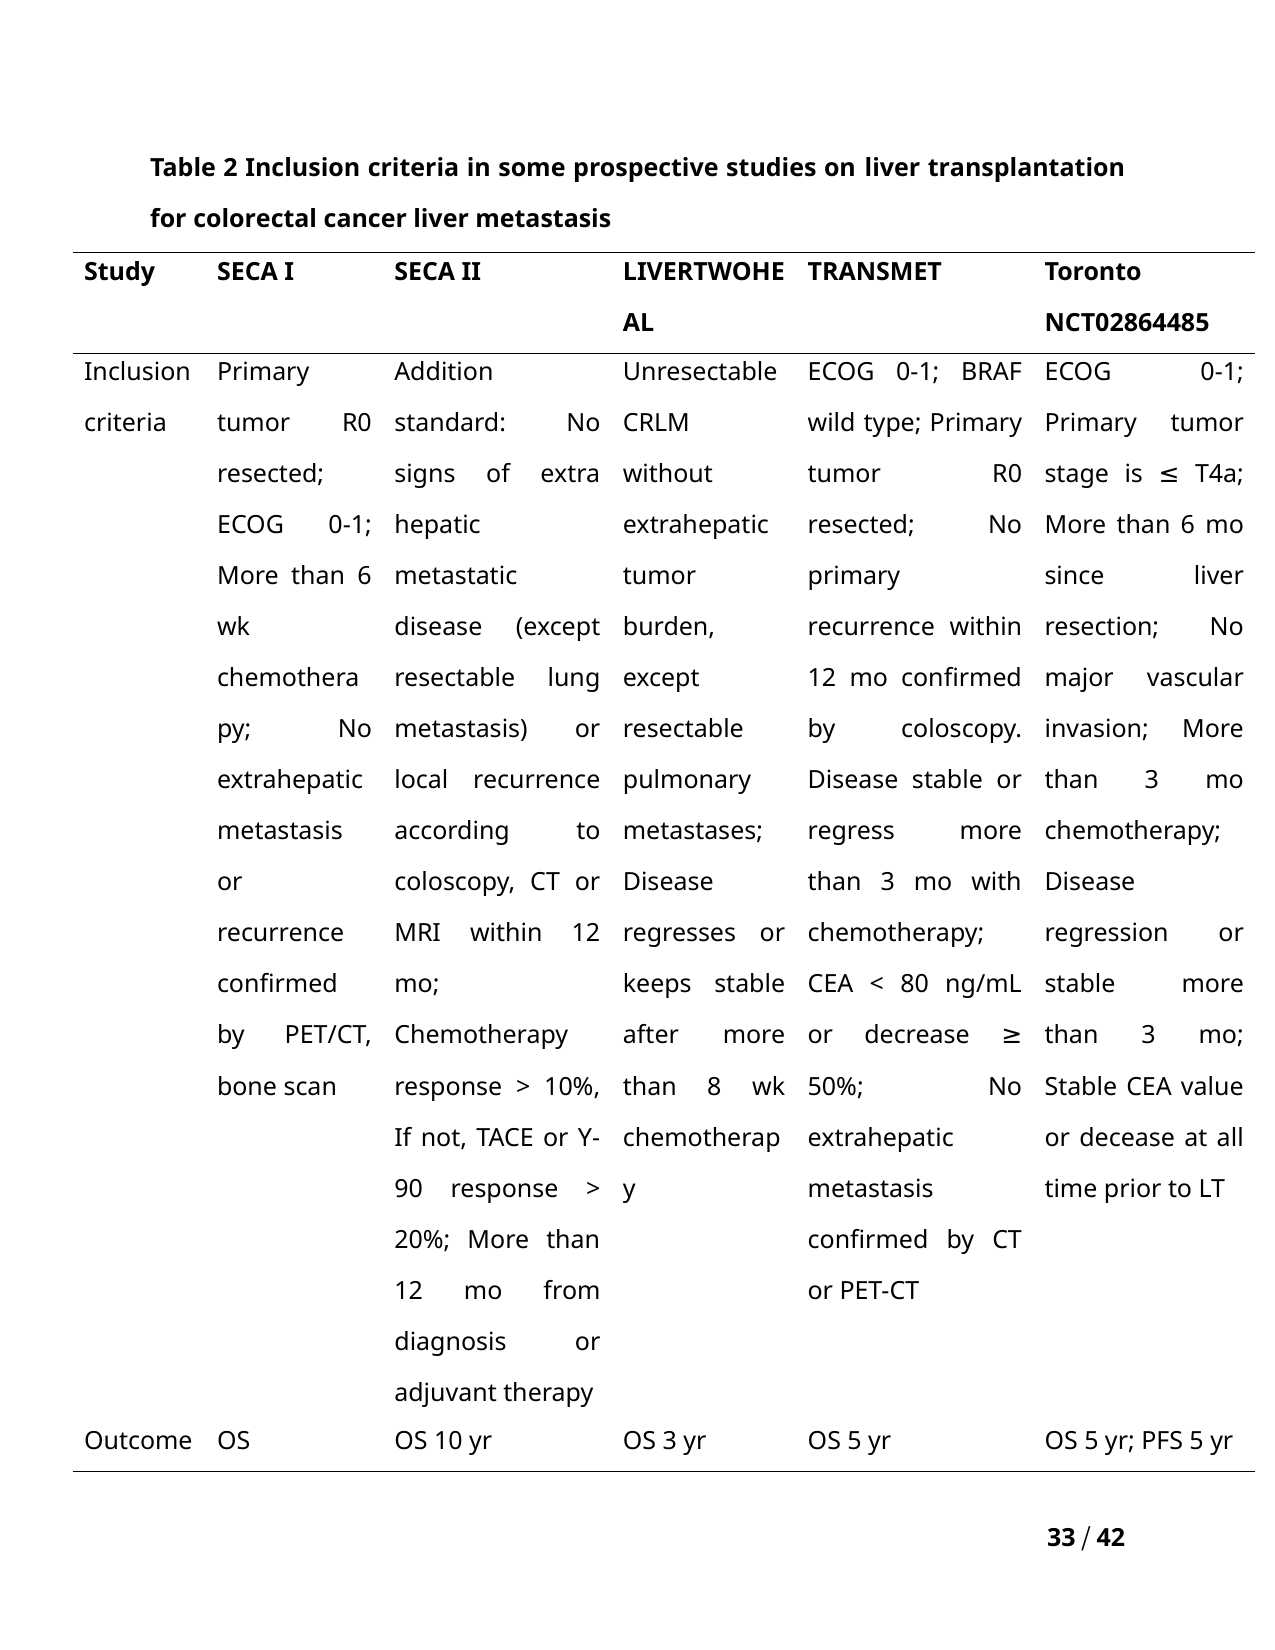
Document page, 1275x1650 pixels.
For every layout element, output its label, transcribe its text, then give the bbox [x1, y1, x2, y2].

table_cell Primary tumor R0 resected; ECOG 0-1; More than 6 wk chemotherapy; No extrahepatic metastasis or recurrence confirmed by PET/CT, bone scan [206, 354, 383, 1423]
table_header SECA I [206, 253, 383, 352]
table_cell Addition standard: No signs of extra hepatic metastatic disease (except resectable lung metastasis) or local recurrence according to coloscopy, CT or MRI within 12 mo; Chemotherapy response > 10%, If not, TACE or Y-90 response > 20%; More than 12 mo from diagnosis or adjuvant therapy [383, 354, 611, 1423]
text Table 2 Inclusion criteria in some prospective studies on liver transplantation for colorectal cancer liver metastasis [150, 150, 1125, 235]
table_header Toronto NCT02864485 [1033, 253, 1255, 352]
table_cell Inclusion criteria [73, 354, 206, 1423]
table_cell Outcome [73, 1423, 206, 1471]
table_cell OS 5 yr [796, 1423, 1033, 1471]
table_cell OS 5 yr; PFS 5 yr [1033, 1423, 1255, 1471]
table_header SECA II [383, 253, 611, 352]
table_header TRANSMET [796, 253, 1033, 352]
table_cell OS [206, 1423, 383, 1471]
table_cell ECOG 0-1; Primary tumor stage is ≤ T4a; More than 6 mo since liver resection; No major vascular invasion; More than 3 mo chemotherapy; Disease regression or stable more than 3 mo; Stable CEA value or decease at all time prior to LT [1033, 354, 1255, 1423]
table_header Study [73, 253, 206, 352]
table_cell OS 3 yr [611, 1423, 796, 1471]
table_cell OS 10 yr [383, 1423, 611, 1471]
table_cell ECOG 0-1; BRAF wild type; Primary tumor R0 resected; No primary recurrence within 12 mo confirmed by coloscopy. Disease stable or regress more than 3 mo with chemotherapy; CEA < 80 ng/mL or decrease ≥ 50%; No extrahepatic metastasis confirmed by CT or PET-CT [796, 354, 1033, 1423]
table_cell Unresectable CRLM without extrahepatic tumor burden, except resectable pulmonary metastases; Disease regresses or keeps stable after more than 8 wk chemotherapy [611, 354, 796, 1423]
table_header LIVERTWOHEAL [611, 253, 796, 352]
